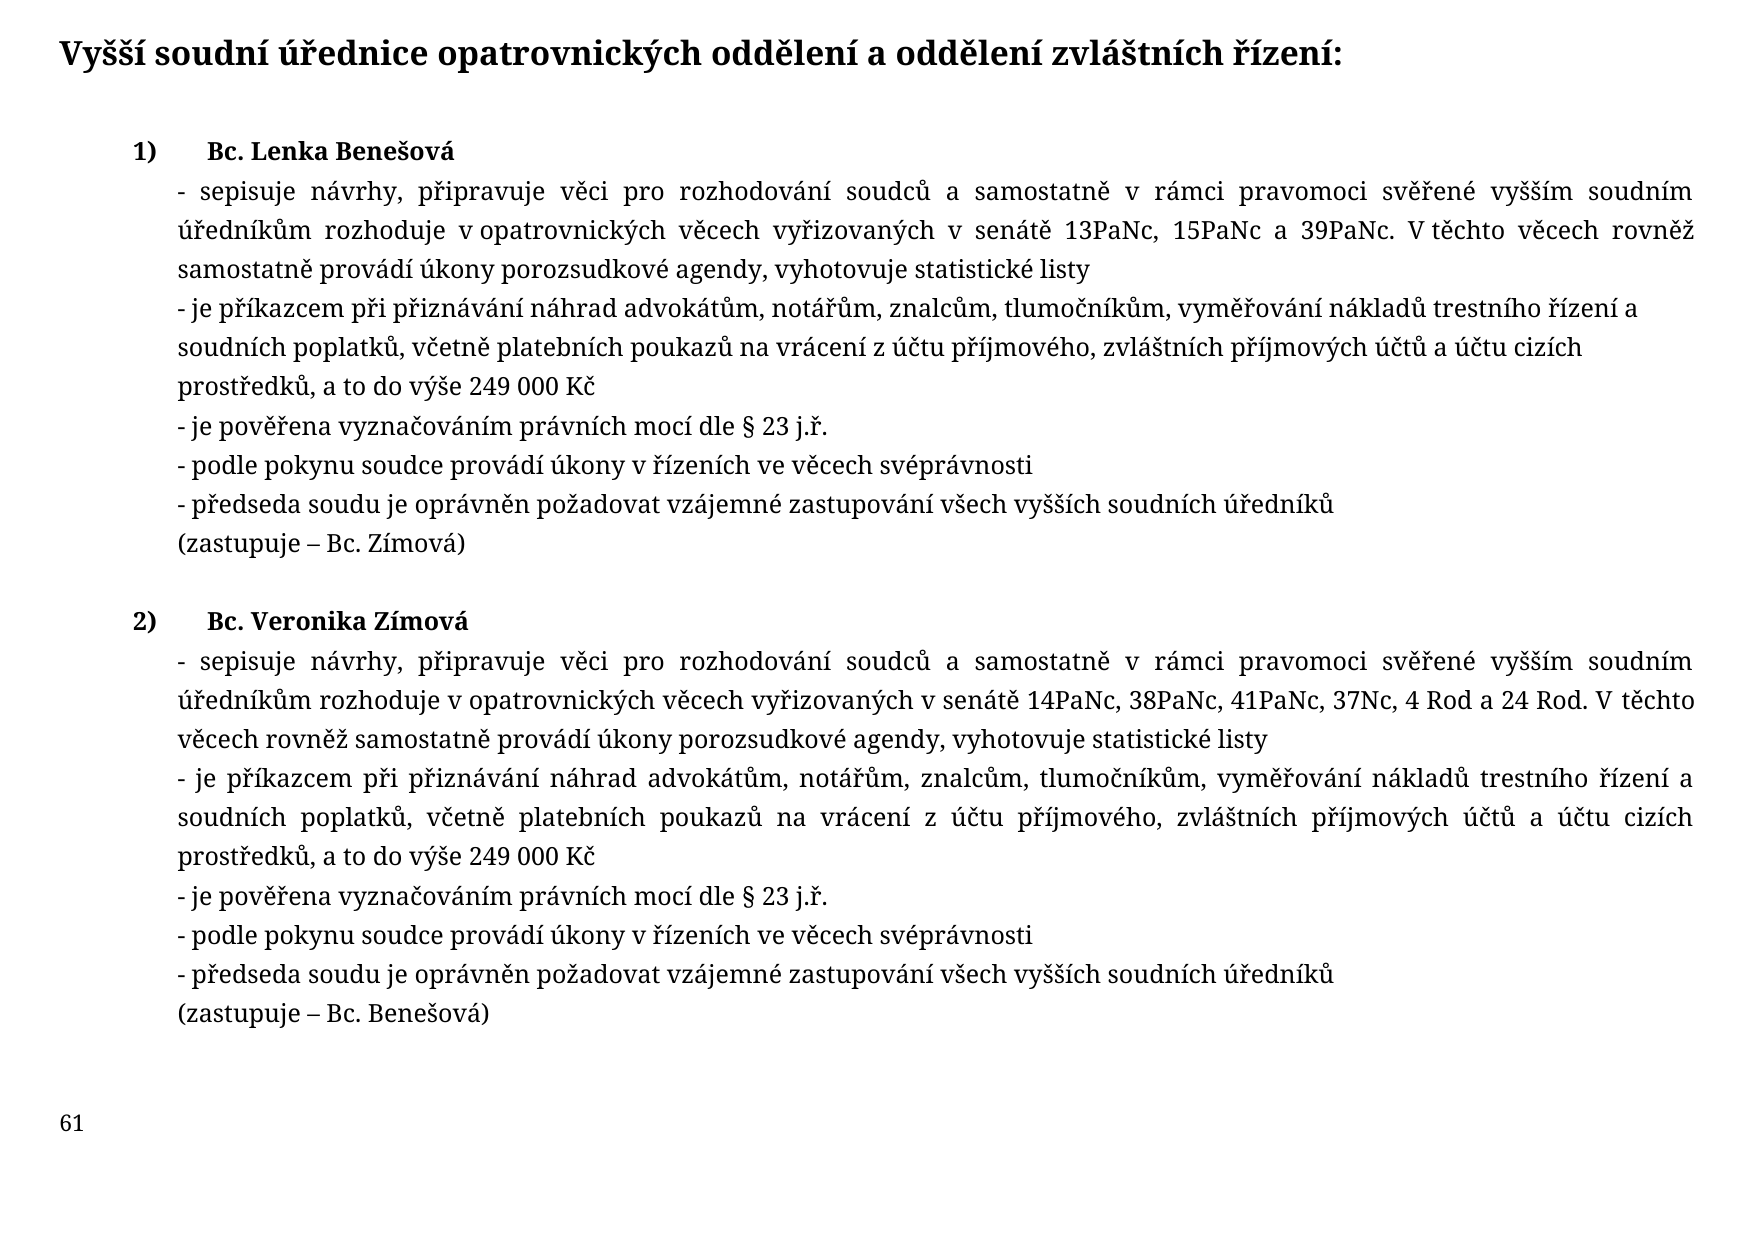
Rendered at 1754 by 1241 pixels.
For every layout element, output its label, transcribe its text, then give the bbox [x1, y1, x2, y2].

text - je pověřena vyznačováním právních mocí dle § 23 j.ř. [177, 408, 1695, 442]
text 2) Bc. Veronika Zímová [59, 604, 1695, 638]
text (zastupuje – Bc. Benešová) [177, 996, 1695, 1030]
text - podle pokynu soudce provádí úkony v řízeních ve věcech svéprávnosti [177, 917, 1695, 951]
text (zastupuje – Bc. Zímová) [59, 526, 1695, 560]
text - podle pokynu soudce provádí úkony v řízeních ve věcech svéprávnosti [177, 447, 1695, 481]
text - sepisuje návrhy, připravuje věci pro rozhodování soudců a samostatně v rámci pravomoci svěřené vyšším soudním úředníkům rozhoduje v opatrovnických věcech vyřizovaných v senátě 13PaNc, 15PaNc a 39PaNc. V těchto věcech rovněž samostatně provádí úkony porozsudkové agendy, vyhotovuje statistické listy [177, 173, 1695, 286]
text - sepisuje návrhy, připravuje věci pro rozhodování soudců a samostatně v rámci pravomoci svěřené vyšším soudním úředníkům rozhoduje v opatrovnických věcech vyřizovaných v senátě 14PaNc, 38PaNc, 41PaNc, 37Nc, 4 Rod a 24 Rod. V těchto věcech rovněž samostatně provádí úkony porozsudkové agendy, vyhotovuje statistické listy [177, 643, 1695, 756]
text - předseda soudu je oprávněn požadovat vzájemné zastupování všech vyšších soudních úředníků [177, 486, 1695, 521]
text - je pověřena vyznačováním právních mocí dle § 23 j.ř. [177, 878, 1695, 912]
text Vyšší soudní úřednice opatrovnických oddělení a oddělení zvláštních řízení: [59, 29, 1695, 75]
text 1) Bc. Lenka Benešová [59, 134, 1695, 168]
text - předseda soudu je oprávněn požadovat vzájemné zastupování všech vyšších soudních úředníků [177, 956, 1695, 991]
